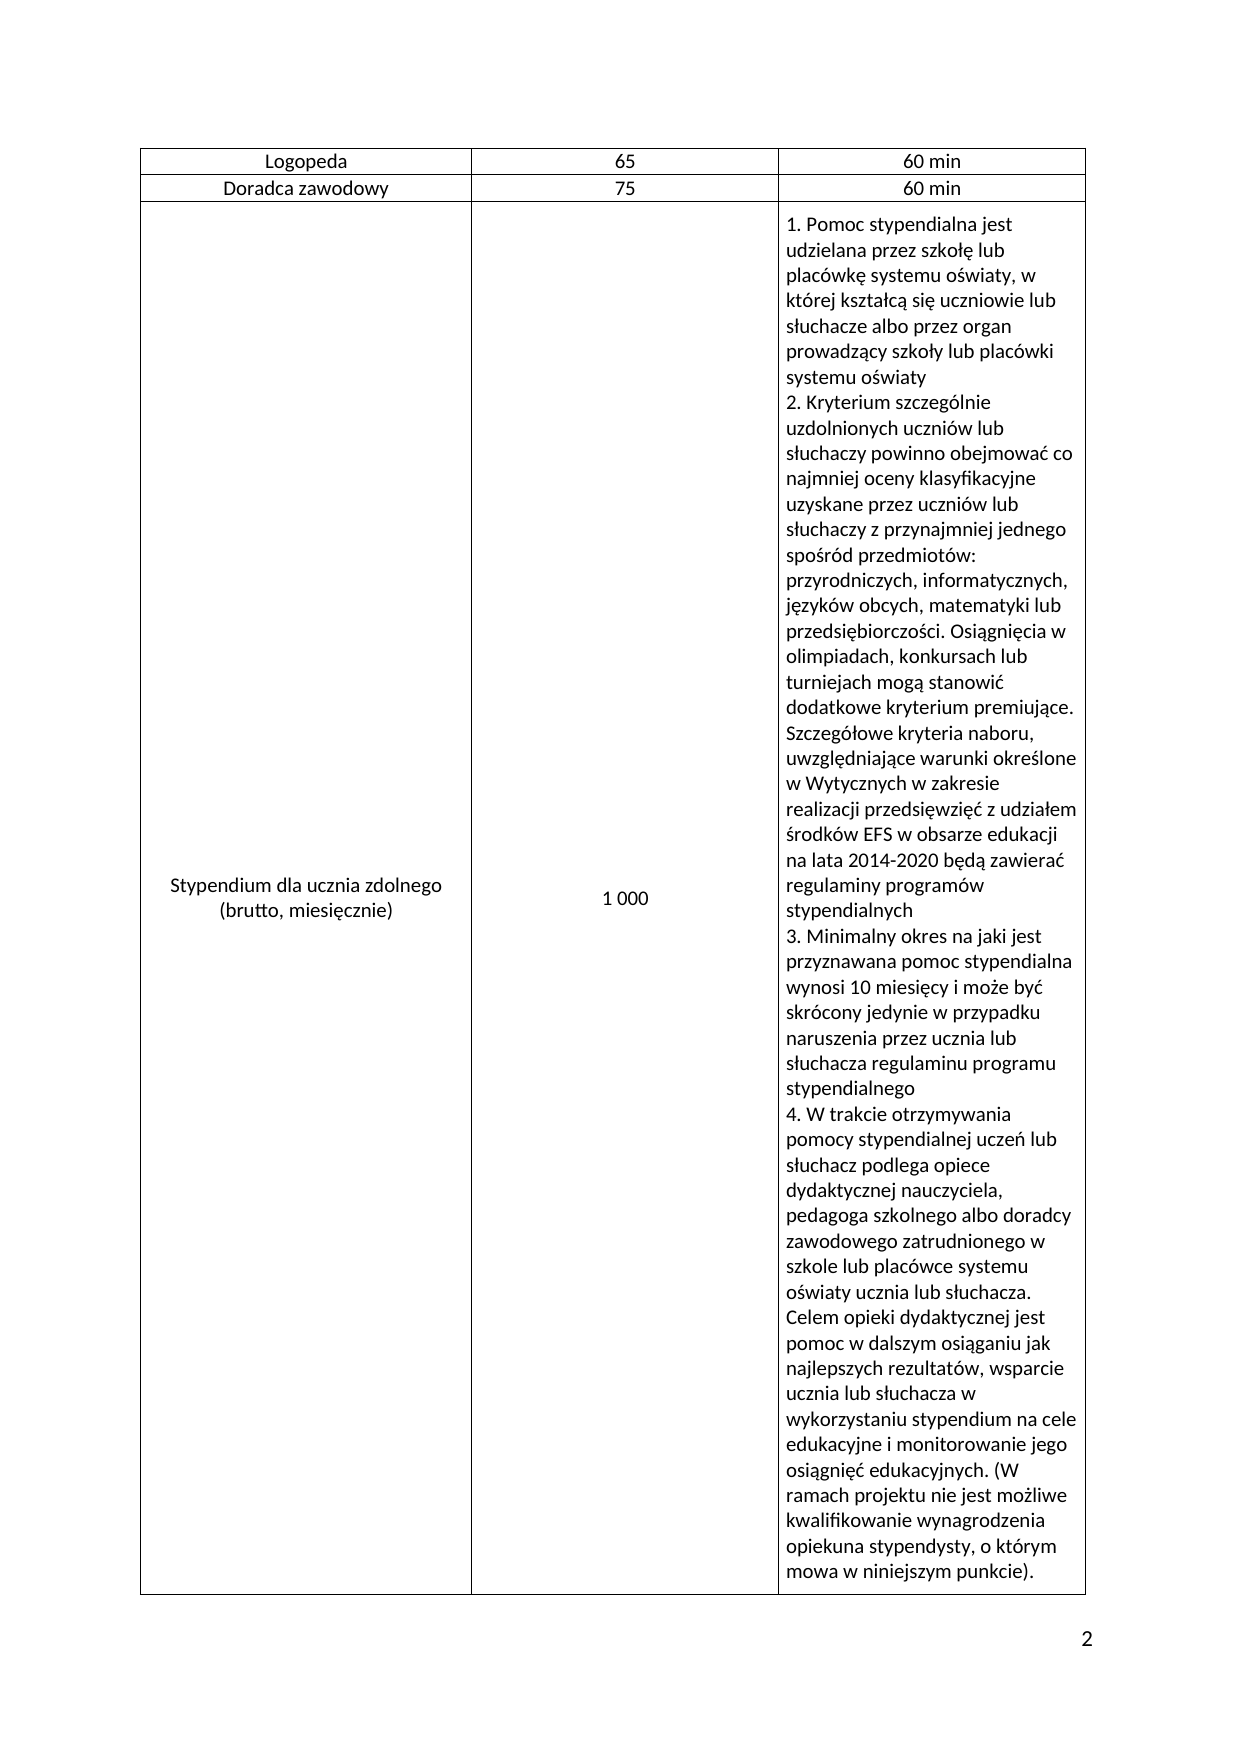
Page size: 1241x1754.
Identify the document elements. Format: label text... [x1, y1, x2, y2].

table_cell 1. Pomoc stypendialna jest udzielana przez szkołę lub placówkę systemu oświaty, w której kształcą się uczniowie lub słuchacze albo przez organ prowadzący szkoły lub placówki systemu oświaty 2. Kryterium szczególnie uzdolnionych uczniów lub słuchaczy powinno obejmować co najmniej oceny klasyfikacyjne uzyskane przez uczniów lub słuchaczy z przynajmniej jednego spośród przedmiotów: przyrodniczych, informatycznych, języków obcych, matematyki lub przedsiębiorczości. Osiągnięcia w olimpiadach, konkursach lub turniejach mogą stanowić dodatkowe kryterium premiujące. Szczegółowe kryteria naboru, uwzględniające warunki określone w Wytycznych w zakresie realizacji przedsięwzięć z udziałem środków EFS w obsarze edukacji na lata 2014-2020 będą zawierać regulaminy programów stypendialnych 3. Minimalny okres na jaki jest przyznawana pomoc stypendialna wynosi 10 miesięcy i może być skrócony jedynie w przypadku naruszenia przez ucznia lub słuchacza regulaminu programu stypendialnego 4. W trakcie otrzymywania pomocy stypendialnej uczeń lub słuchacz podlega opiece dydaktycznej nauczyciela, pedagoga szkolnego albo doradcy zawodowego zatrudnionego w szkole lub placówce systemu oświaty ucznia lub słuchacza. Celem opieki dydaktycznej jest pomoc w dalszym osiąganiu jak najlepszych rezultatów, wsparcie ucznia lub słuchacza w wykorzystaniu stypendium na cele edukacyjne i monitorowanie jego osiągnięć edukacyjnych. (W ramach projektu nie jest możliwe kwalifikowanie wynagrodzenia opiekuna stypendysty, o którym mowa w niniejszym punkcie). [779, 202, 1085, 1594]
table_cell 75 [472, 175, 778, 201]
table_cell 60 min [779, 175, 1085, 201]
table_cell 65 [472, 149, 778, 174]
table_cell Doradca zawodowy [141, 175, 471, 201]
table_cell 1 000 [472, 202, 778, 1594]
table_cell Stypendium dla ucznia zdolnego (brutto, miesięcznie) [141, 202, 471, 1594]
table_cell 60 min [779, 149, 1085, 174]
table_cell Logopeda [141, 149, 471, 174]
